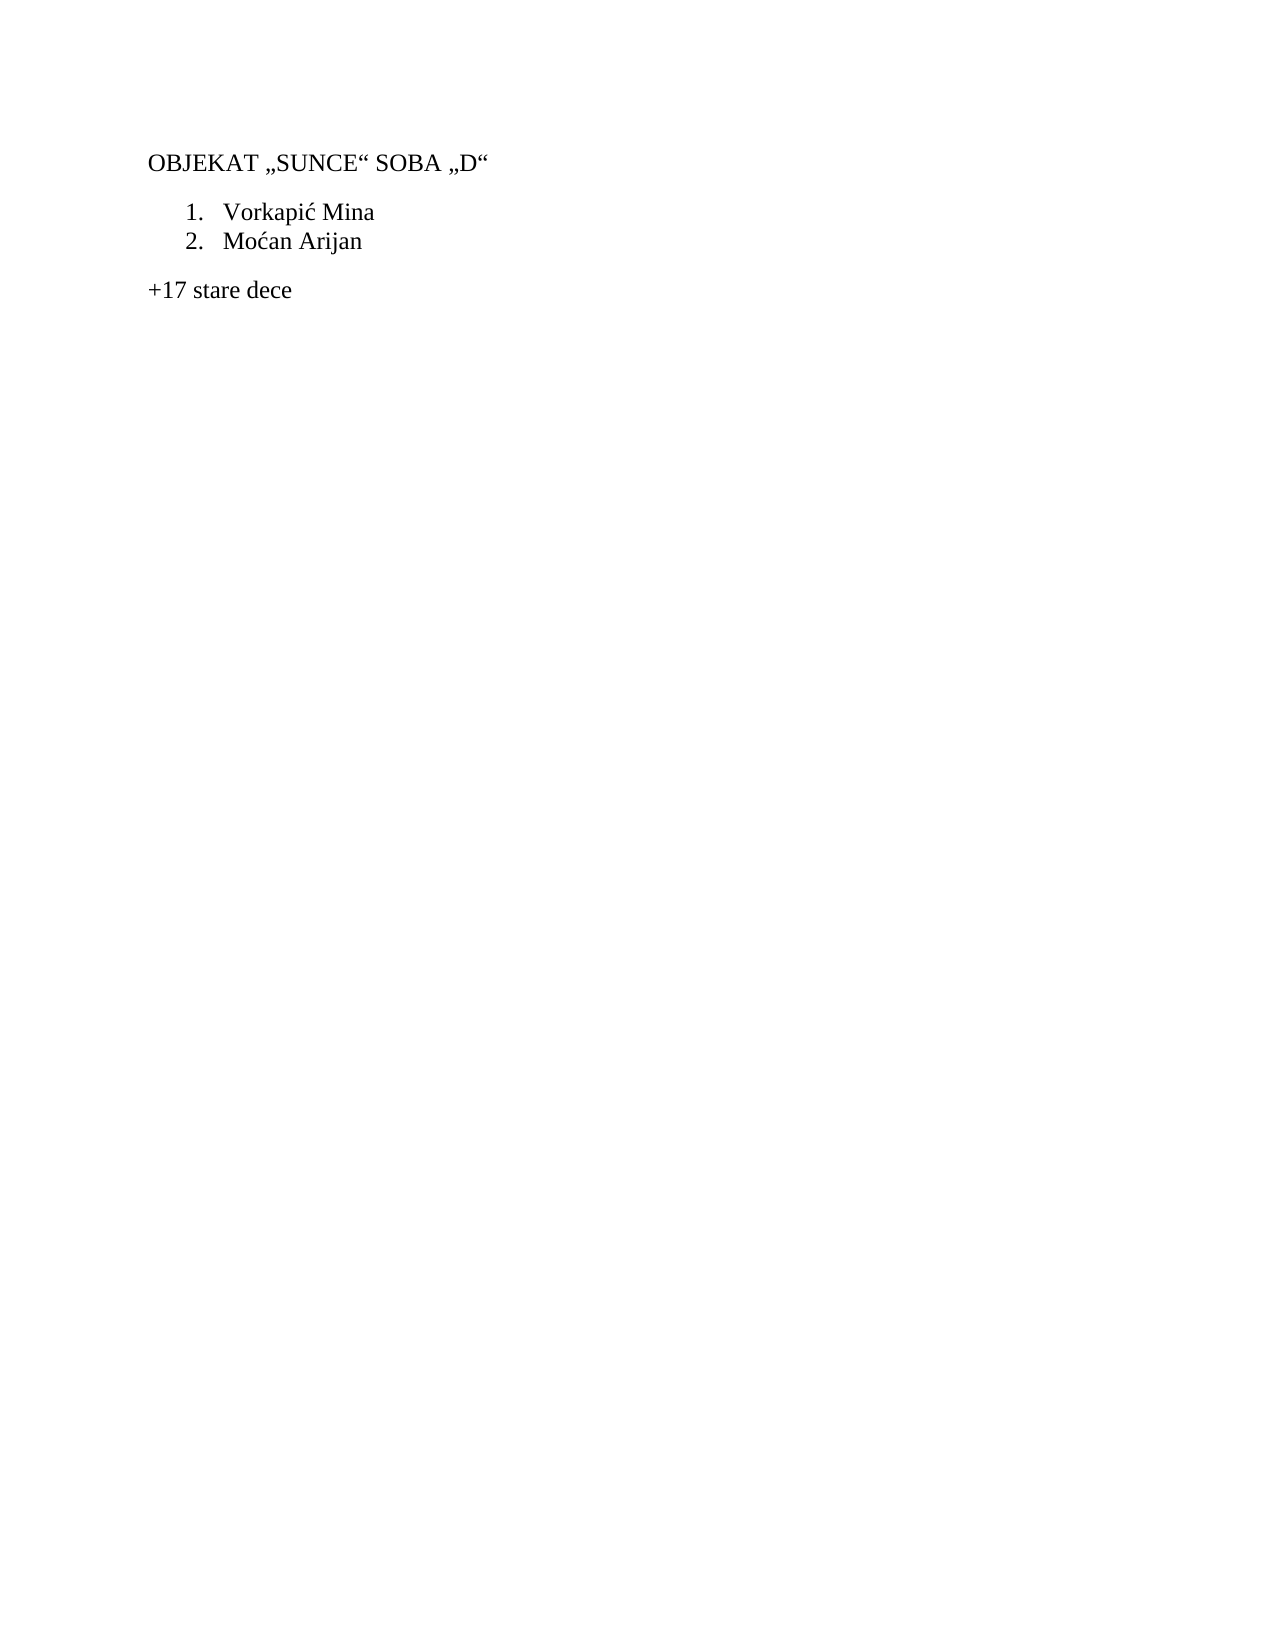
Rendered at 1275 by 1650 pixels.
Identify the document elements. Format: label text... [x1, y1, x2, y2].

list Vorkapić Mina [185, 197, 1127, 226]
list Moćan Arijan [185, 226, 1127, 255]
text +17 stare dece [148, 276, 1127, 304]
text OBJEKAT „SUNCE“ SOBA „D“ [148, 148, 1127, 176]
